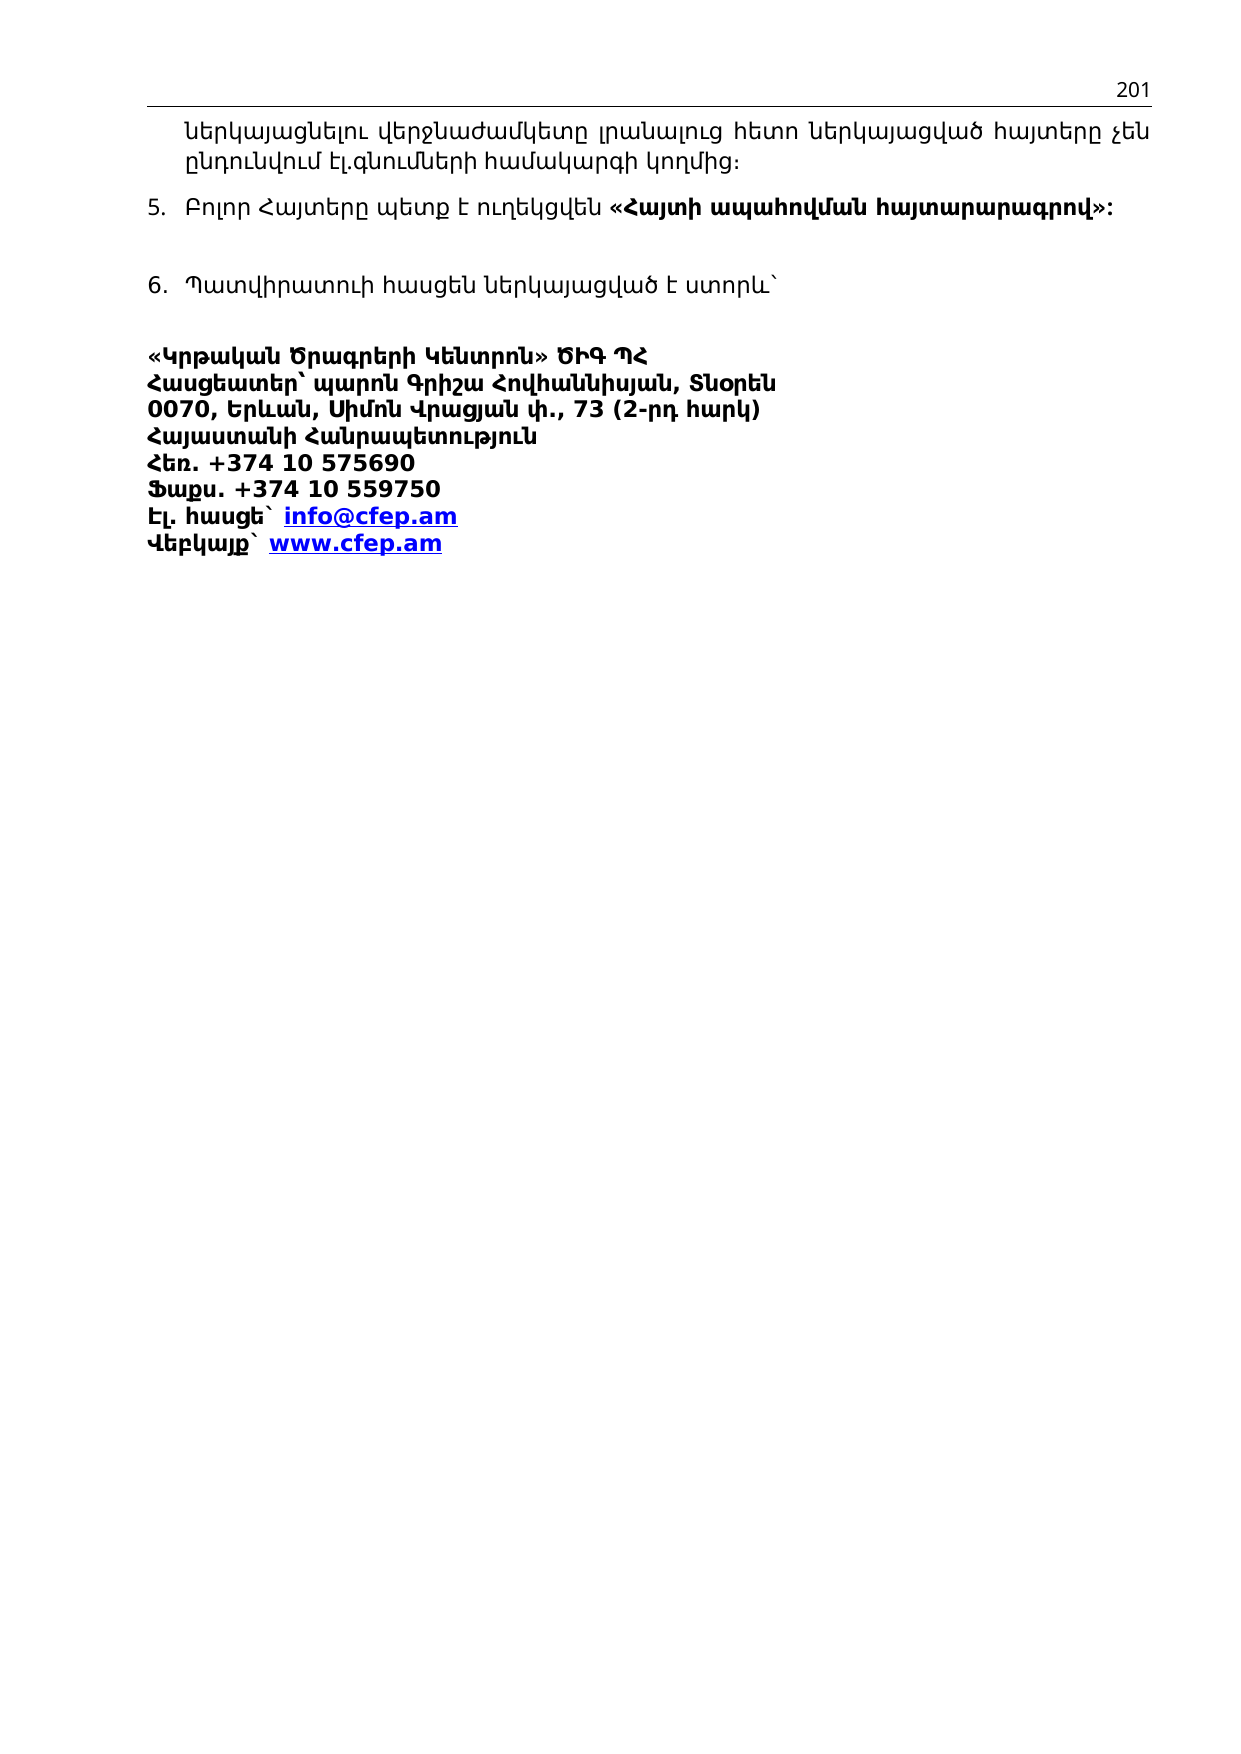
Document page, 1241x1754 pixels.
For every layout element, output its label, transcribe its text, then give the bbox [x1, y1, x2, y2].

text Էլ. հասցե` info@cfep.am [147, 503, 1152, 530]
list Պատվիրատուի հասցեն ներկայացված է ստորև` [147, 272, 1152, 298]
text «Կրթական Ծրագրերի Կենտրոն» ԾԻԳ ՊՀ [147, 343, 1152, 370]
text Վեբկայք` www.cfep.am [147, 530, 1152, 556]
text Հասցեատեր՝ պարոն Գրիշա Հովհաննիսյան, Տնօրեն [147, 370, 1152, 396]
text Հեռ. +374 10 575690 [147, 450, 1152, 476]
text 0070, Երևան, Սիմոն Վրացյան փ., 73 (2-րդ հարկ) [147, 396, 1152, 423]
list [147, 118, 1152, 176]
list Բոլոր Հայտերը պետք է ուղեկցվեն «Հայտի ապահովման հայտարարագրով»: [147, 191, 1152, 222]
text Հայաստանի Հանրապետություն [147, 423, 1152, 450]
text Ֆաքս. +374 10 559750 [147, 476, 1152, 503]
